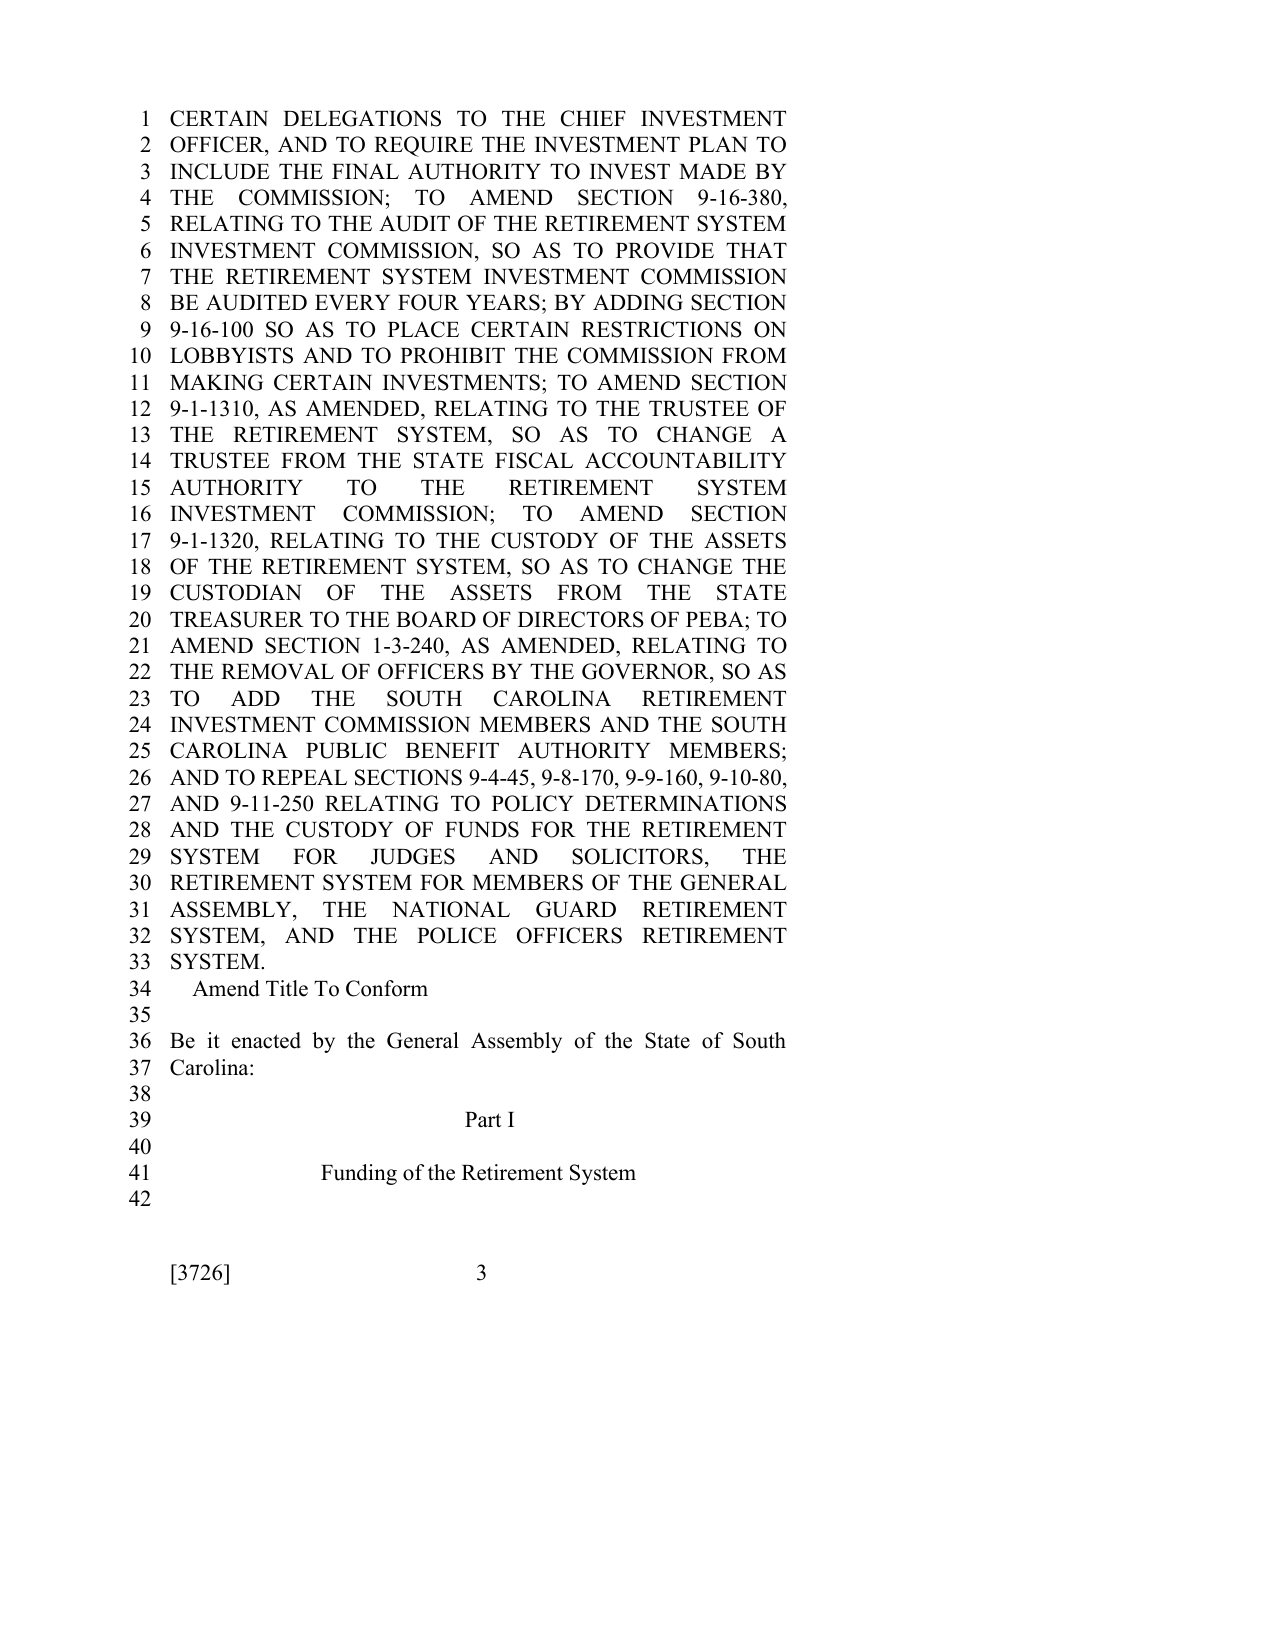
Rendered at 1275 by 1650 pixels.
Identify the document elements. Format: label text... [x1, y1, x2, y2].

text Part I [169, 1106, 787, 1133]
text Be it enacted by the General Assembly of the State of South Carolina: [169, 1027, 787, 1080]
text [169, 105, 787, 975]
text Amend Title To Conform [169, 975, 787, 1001]
text Funding of the Retirement System [169, 1159, 787, 1186]
